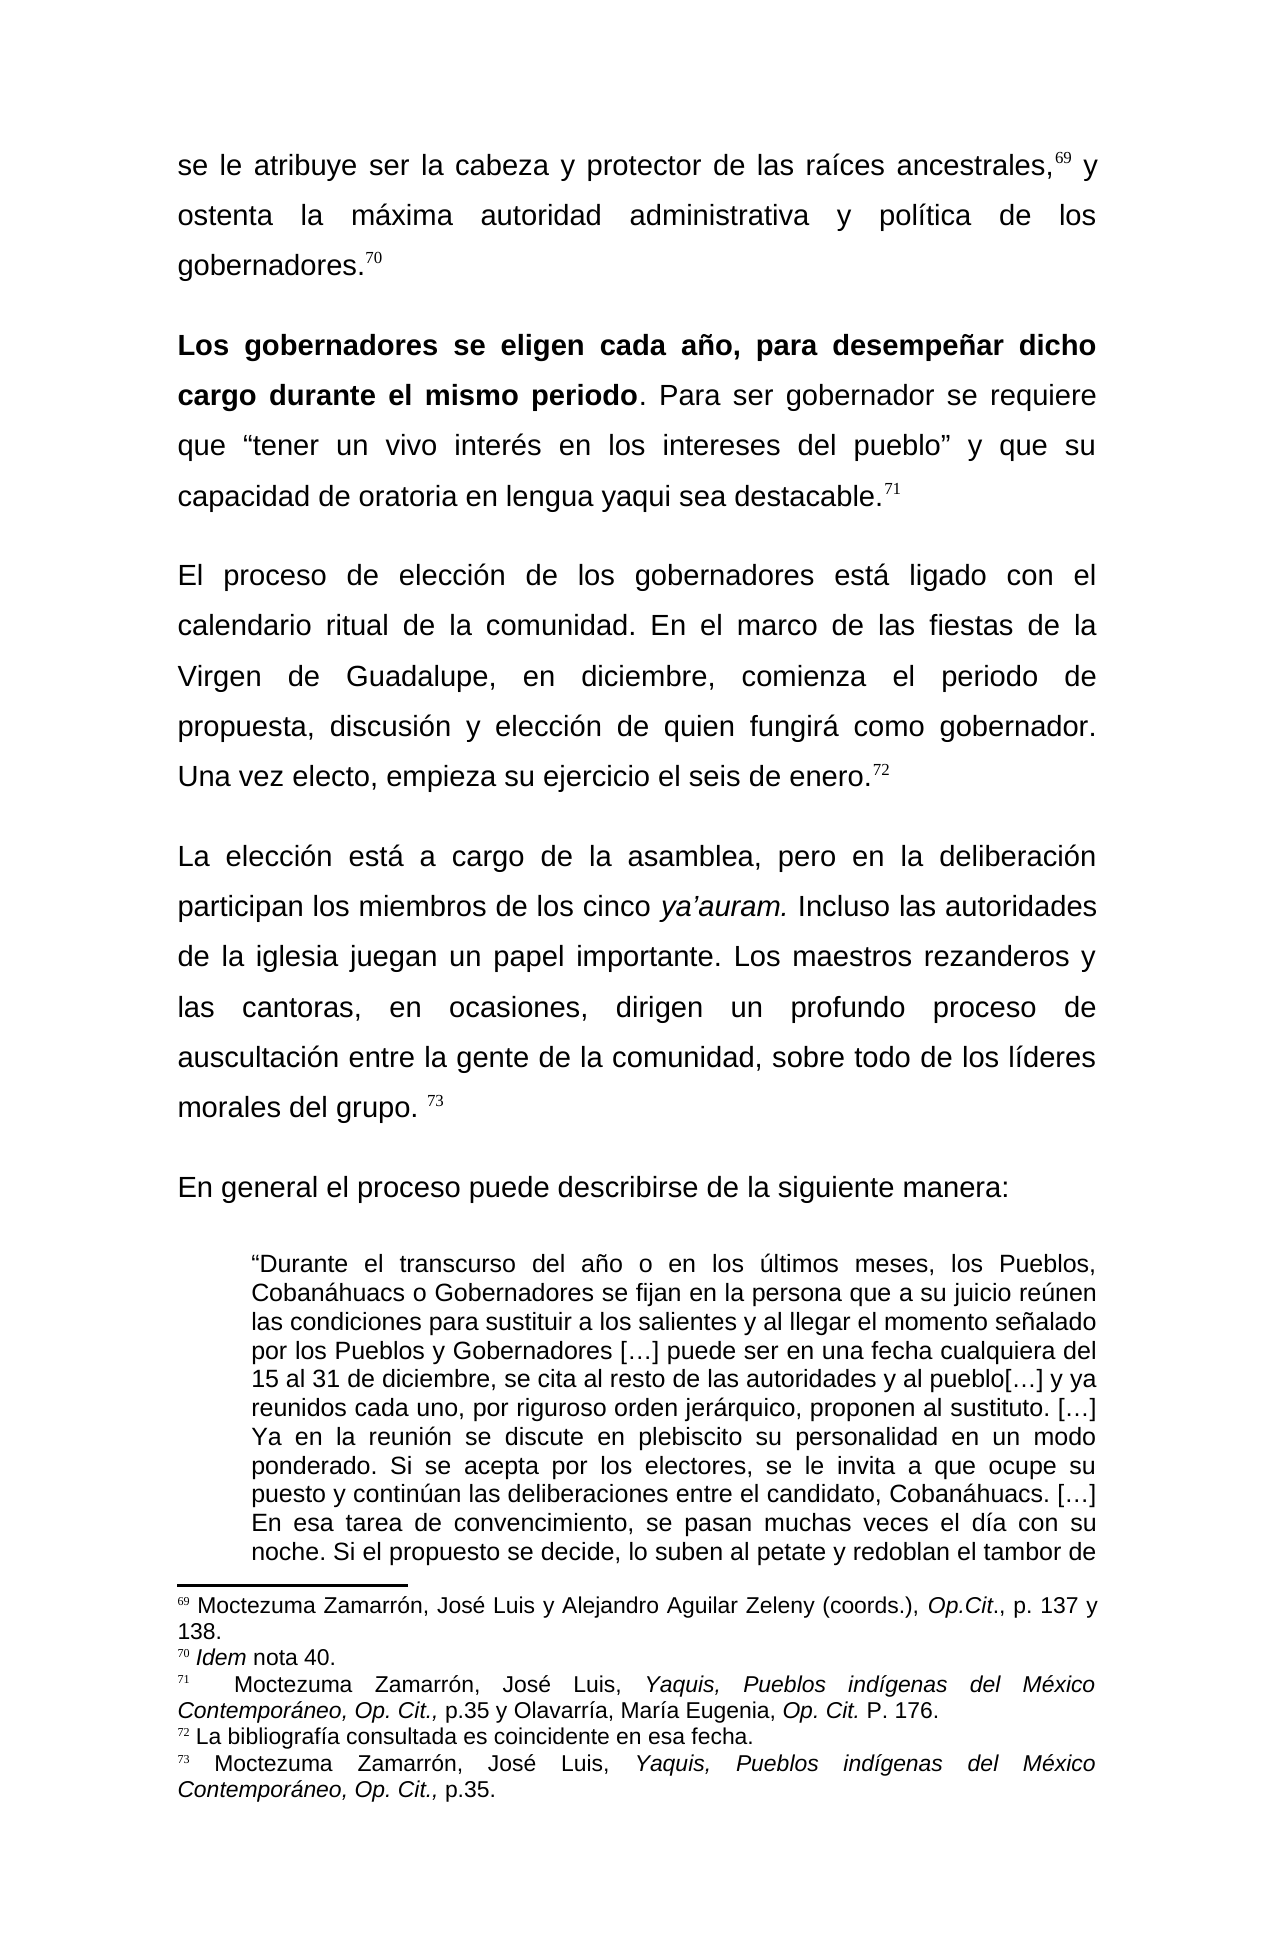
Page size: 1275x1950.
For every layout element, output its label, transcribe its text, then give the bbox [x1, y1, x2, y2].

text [251, 1249, 1098, 1566]
text En general el proceso puede describirse de la siguiente manera: [177, 1170, 1098, 1203]
text La elección está a cargo de la asamblea, pero en la deliberación participan los miembros de los cinco ya’auram. Incluso las autoridades de la iglesia juegan un papel importante. Los maestros rezanderos y las cantoras, en ocasiones, dirigen un profundo proceso de auscultación entre la gente de la comunidad, sobre todo de los líderes morales del grupo. [177, 839, 1098, 1124]
text El proceso de elección de los gobernadores está ligado con el calendario ritual de la comunidad. En el marco de las fiestas de la Virgen de Guadalupe, en diciembre, comienza el periodo de propuesta, discusión y elección de quien fungirá como gobernador. Una vez electo, empieza su ejercicio el seis de enero. [177, 558, 1098, 793]
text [177, 148, 1098, 282]
text Los gobernadores se eligen cada año, para desempeñar dicho cargo durante el mismo periodo. Para ser gobernador se requiere que “tener un vivo interés en los intereses del pueblo” y que su capacidad de oratoria en lengua yaqui sea destacable. [177, 328, 1098, 512]
